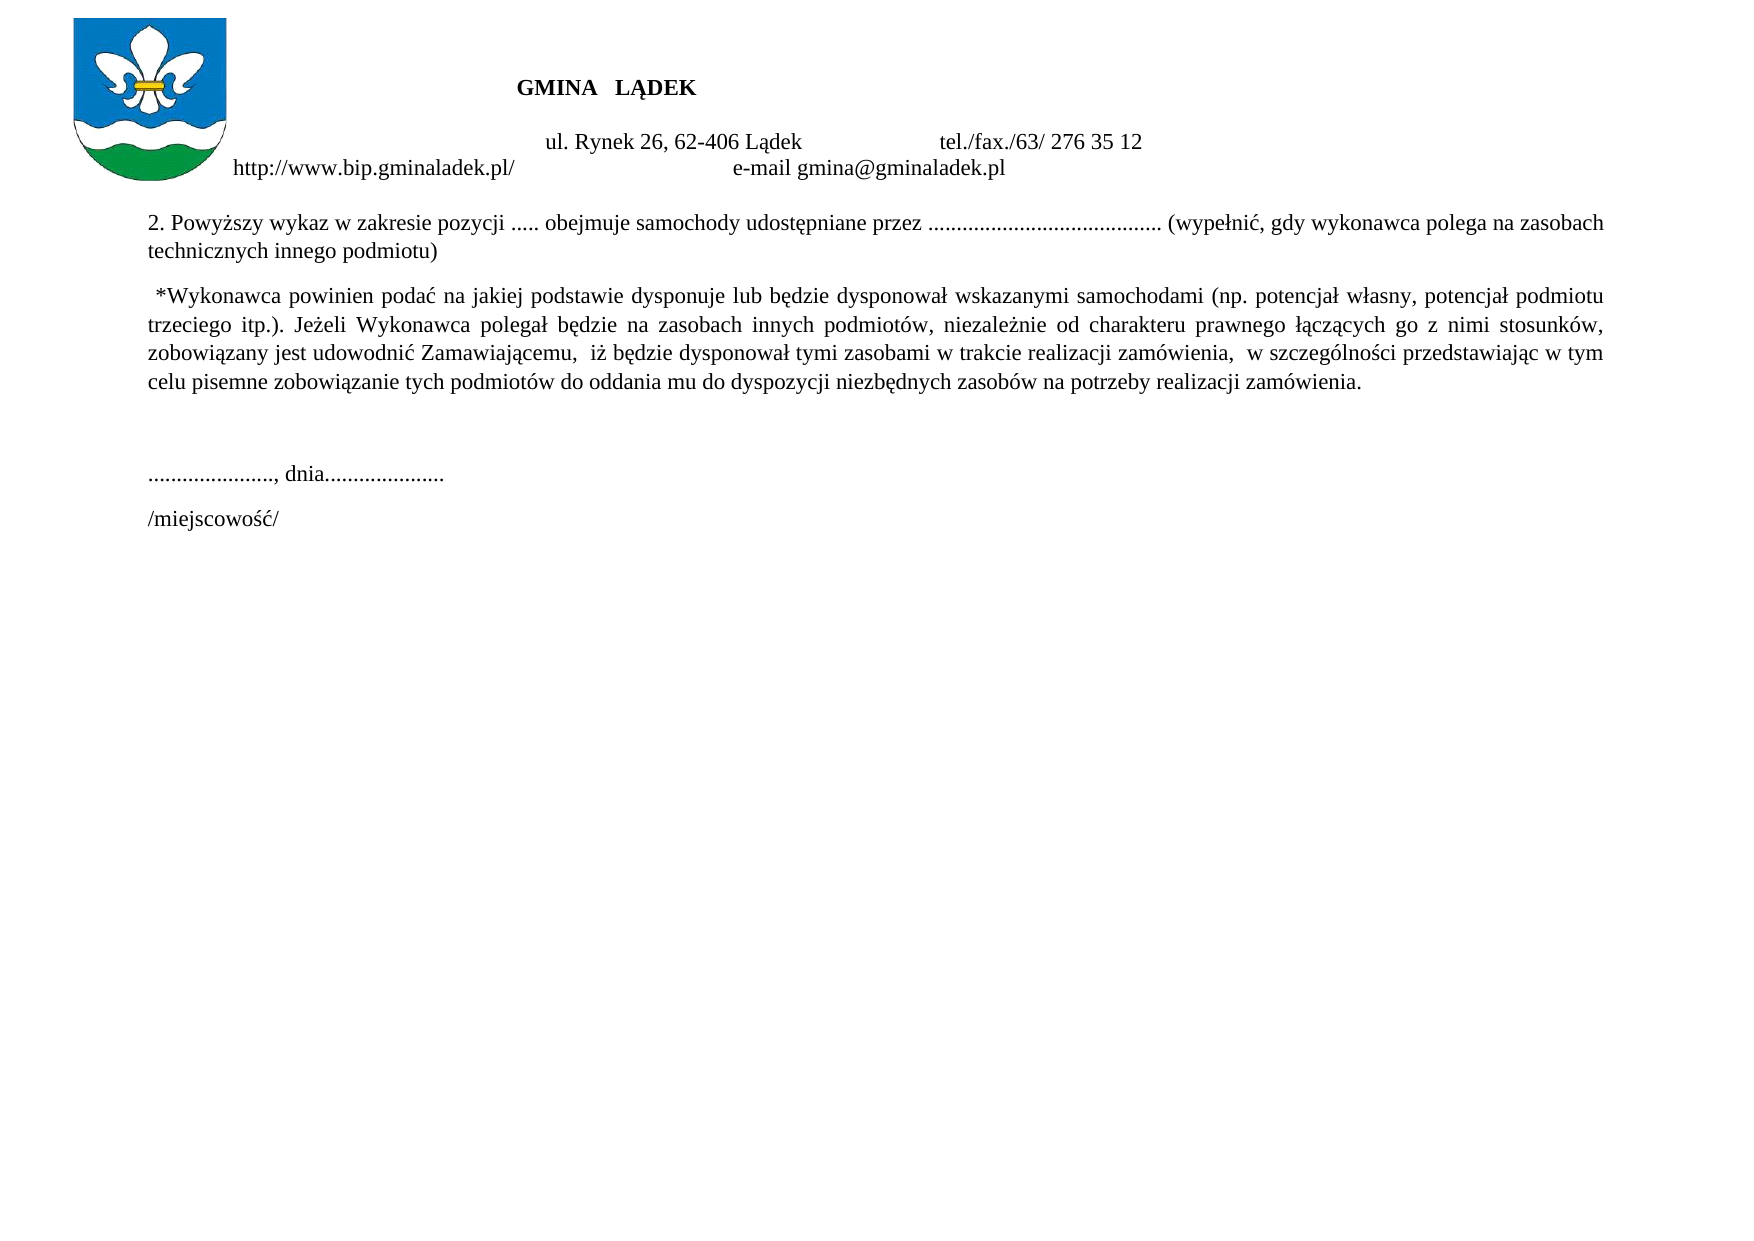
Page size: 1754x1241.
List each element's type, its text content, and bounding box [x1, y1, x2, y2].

text 2. Powyższy wykaz w zakresie pozycji ..... obejmuje samochody udostępniane przez ......................................... (wypełnić, gdy wykonawca polega na zasobach technicznych innego podmiotu) [148, 209, 1606, 264]
text /miejscowość/ [148, 505, 1606, 531]
text ......................, dnia..................... [148, 460, 1606, 486]
text *Wykonawca powinien podać na jakiej podstawie dysponuje lub będzie dysponował wskazanymi samochodami (np. potencjał własny, potencjał podmiotu trzeciego itp.). Jeżeli Wykonawca polegał będzie na zasobach innych podmiotów, niezależnie od charakteru prawnego łączących go z nimi stosunków, zobowiązany jest udowodnić Zamawiającemu, iż będzie dysponował tymi zasobami w trakcie realizacji zamówienia, w szczególności przedstawiając w tym celu pisemne zobowiązanie tych podmiotów do oddania mu do dyspozycji niezbędnych zasobów na potrzeby realizacji zamówienia. [148, 282, 1606, 394]
picture [104, 18, 111, 24]
picture [204, 18, 216, 23]
picture [179, 18, 188, 24]
picture [73, 18, 227, 181]
